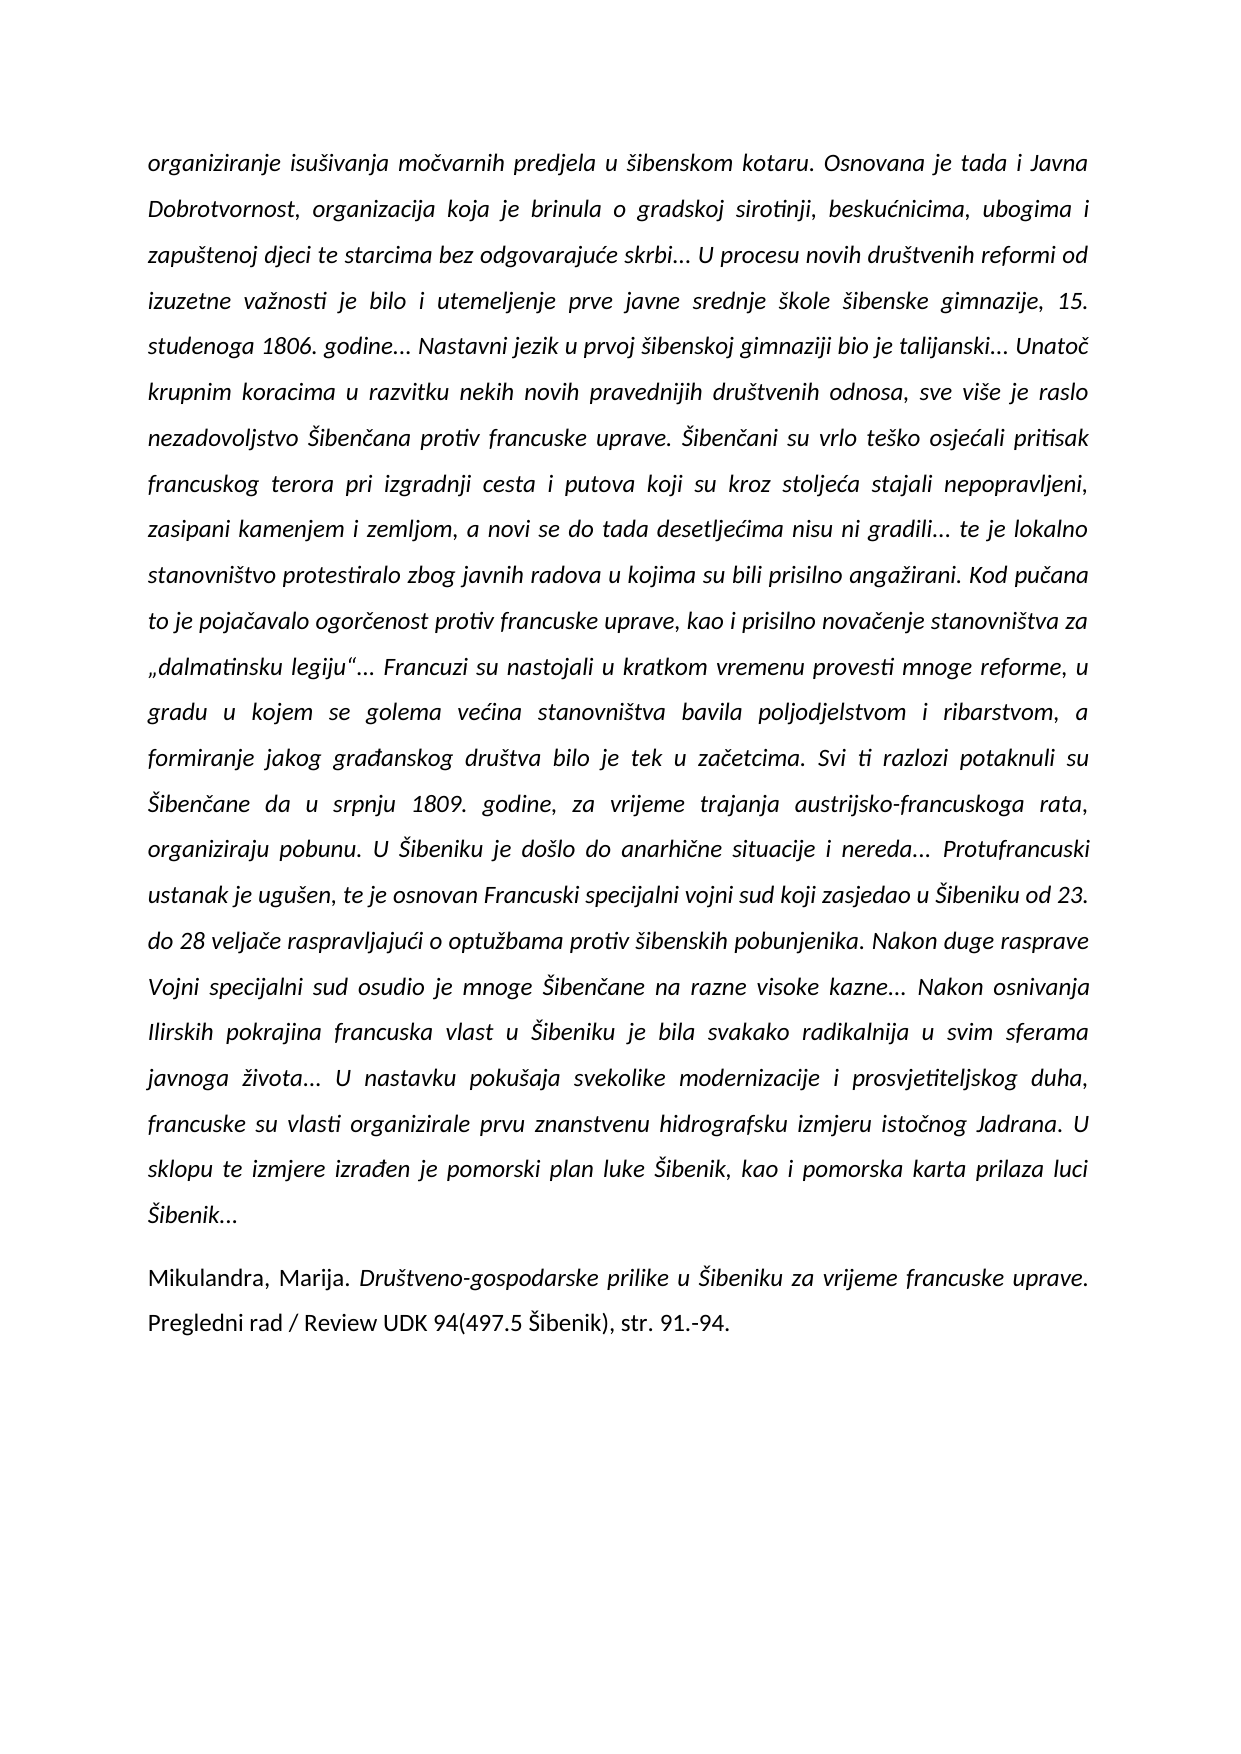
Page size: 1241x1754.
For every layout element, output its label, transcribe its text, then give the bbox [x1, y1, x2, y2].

text Mikulandra, Marija. Društveno-gospodarske prilike u Šibeniku za vrijeme francuske uprave. Pregledni rad / Review UDK 94(497.5 Šibenik), str. 91.-94. [148, 1262, 1093, 1338]
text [148, 148, 1093, 1230]
